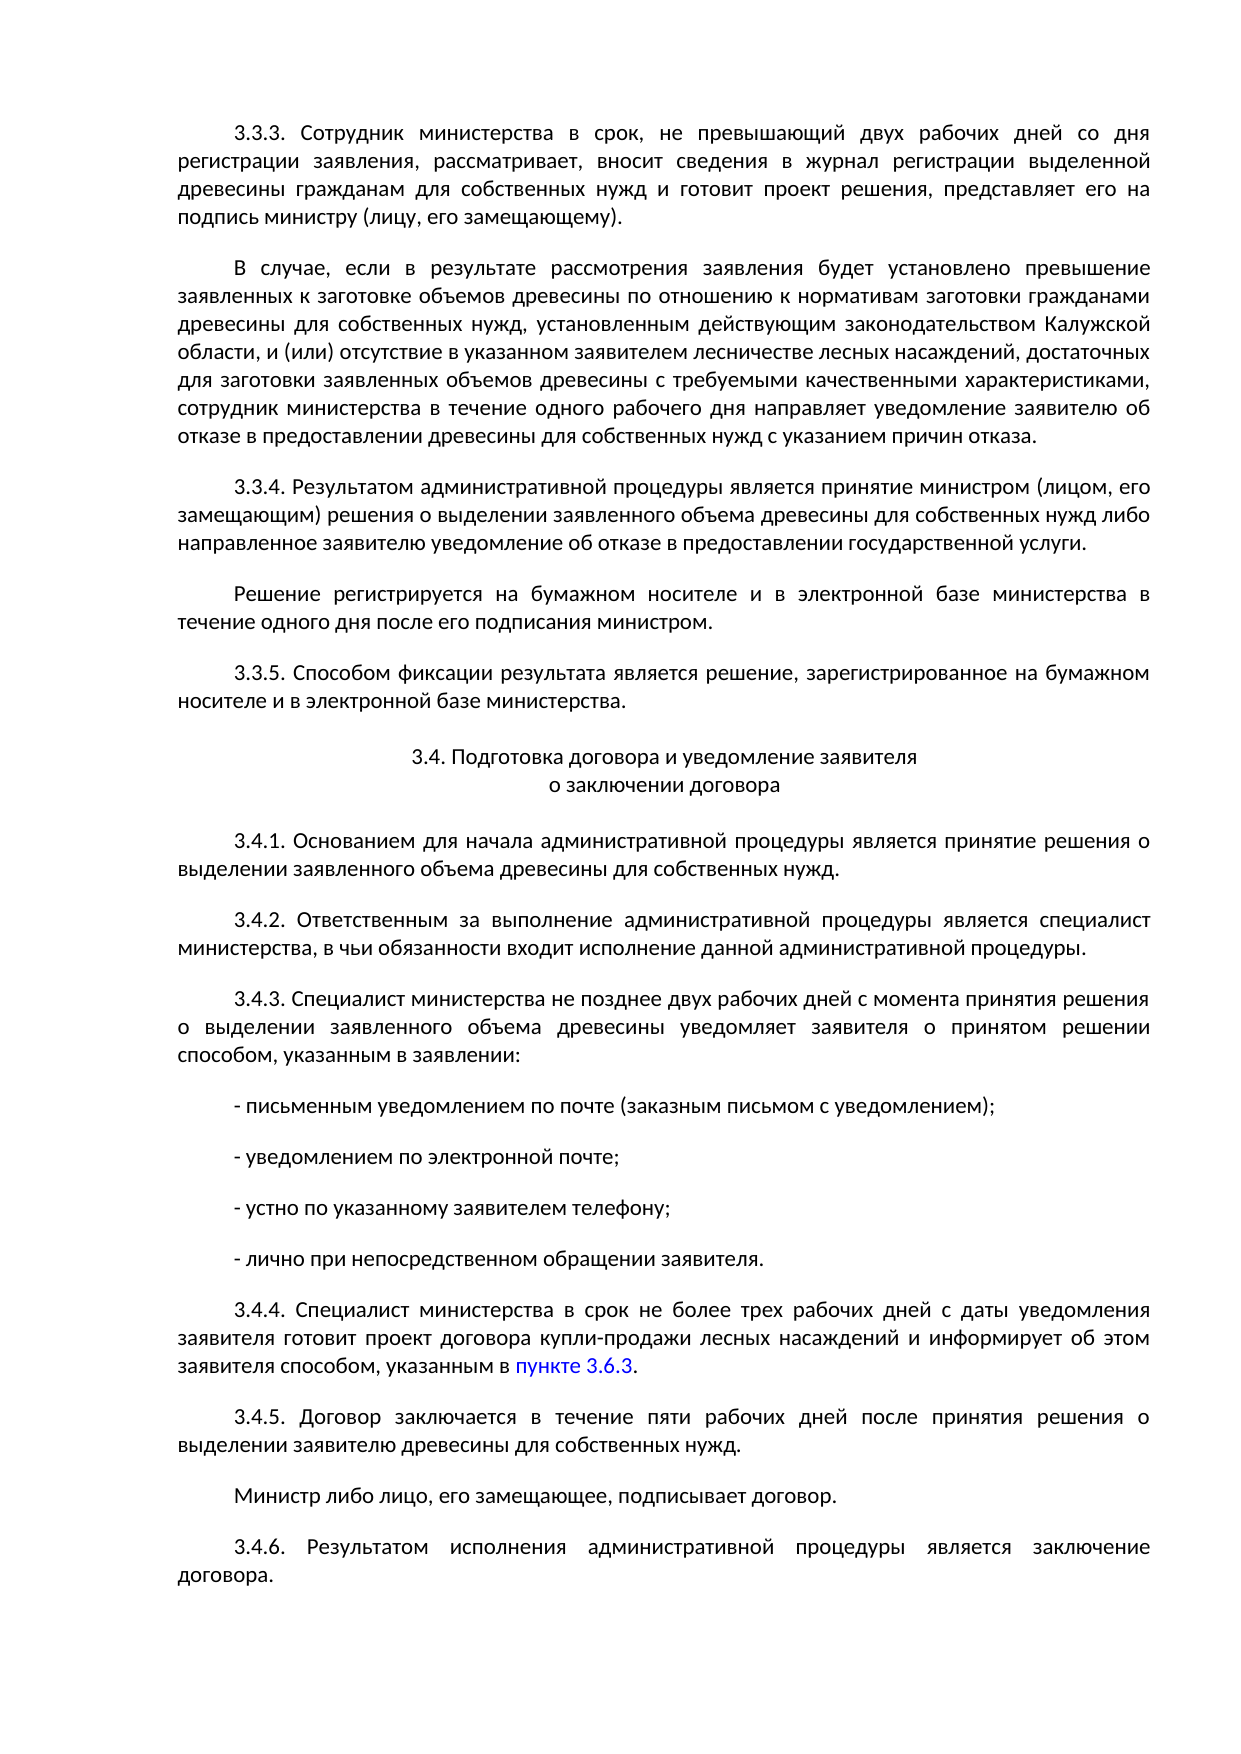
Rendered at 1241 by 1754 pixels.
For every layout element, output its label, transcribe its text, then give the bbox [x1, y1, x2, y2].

text - устно по указанному заявителем телефону; [177, 1193, 1152, 1221]
text Решение регистрируется на бумажном носителе и в электронной базе министерства в течение одного дня после его подписания министром. [177, 579, 1152, 635]
text 3.4.5. Договор заключается в течение пяти рабочих дней после принятия решения о выделении заявителю древесины для собственных нужд. [177, 1402, 1152, 1458]
text - лично при непосредственном обращении заявителя. [177, 1244, 1152, 1272]
text - уведомлением по электронной почте; [177, 1142, 1152, 1170]
text о заключении договора [177, 770, 1152, 798]
text 3.4.2. Ответственным за выполнение административной процедуры является специалист министерства, в чьи обязанности входит исполнение данной административной процедуры. [177, 905, 1152, 961]
text 3.3.5. Способом фиксации результата является решение, зарегистрированное на бумажном носителе и в электронной базе министерства. [177, 658, 1152, 714]
text 3.4.3. Специалист министерства не позднее двух рабочих дней с момента принятия решения о выделении заявленного объема древесины уведомляет заявителя о принятом решении способом, указанным в заявлении: [177, 984, 1152, 1068]
text 3.4.1. Основанием для начала административной процедуры является принятие решения о выделении заявленного объема древесины для собственных нужд. [177, 826, 1152, 882]
text 3.4.4. Специалист министерства в срок не более трех рабочих дней с даты уведомления заявителя готовит проект договора купли-продажи лесных насаждений и информирует об этом заявителя способом, указанным в пункте 3.6.3. [177, 1295, 1152, 1379]
text 3.4. Подготовка договора и уведомление заявителя [177, 742, 1152, 770]
text - письменным уведомлением по почте (заказным письмом с уведомлением); [177, 1091, 1152, 1119]
text 3.3.3. Сотрудник министерства в срок, не превышающий двух рабочих дней со дня регистрации заявления, рассматривает, вносит сведения в журнал регистрации выделенной древесины гражданам для собственных нужд и готовит проект решения, представляет его на подпись министру (лицу, его замещающему). [177, 118, 1152, 230]
text В случае, если в результате рассмотрения заявления будет установлено превышение заявленных к заготовке объемов древесины по отношению к нормативам заготовки гражданами древесины для собственных нужд, установленным действующим законодательством Калужской области, и (или) отсутствие в указанном заявителем лесничестве лесных насаждений, достаточных для заготовки заявленных объемов древесины с требуемыми качественными характеристиками, сотрудник министерства в течение одного рабочего дня направляет уведомление заявителю об отказе в предоставлении древесины для собственных нужд с указанием причин отказа. [177, 253, 1152, 449]
text 3.4.6. Результатом исполнения административной процедуры является заключение договора. [177, 1532, 1152, 1588]
text Министр либо лицо, его замещающее, подписывает договор. [177, 1481, 1152, 1509]
text 3.3.4. Результатом административной процедуры является принятие министром (лицом, его замещающим) решения о выделении заявленного объема древесины для собственных нужд либо направленное заявителю уведомление об отказе в предоставлении государственной услуги. [177, 472, 1152, 556]
